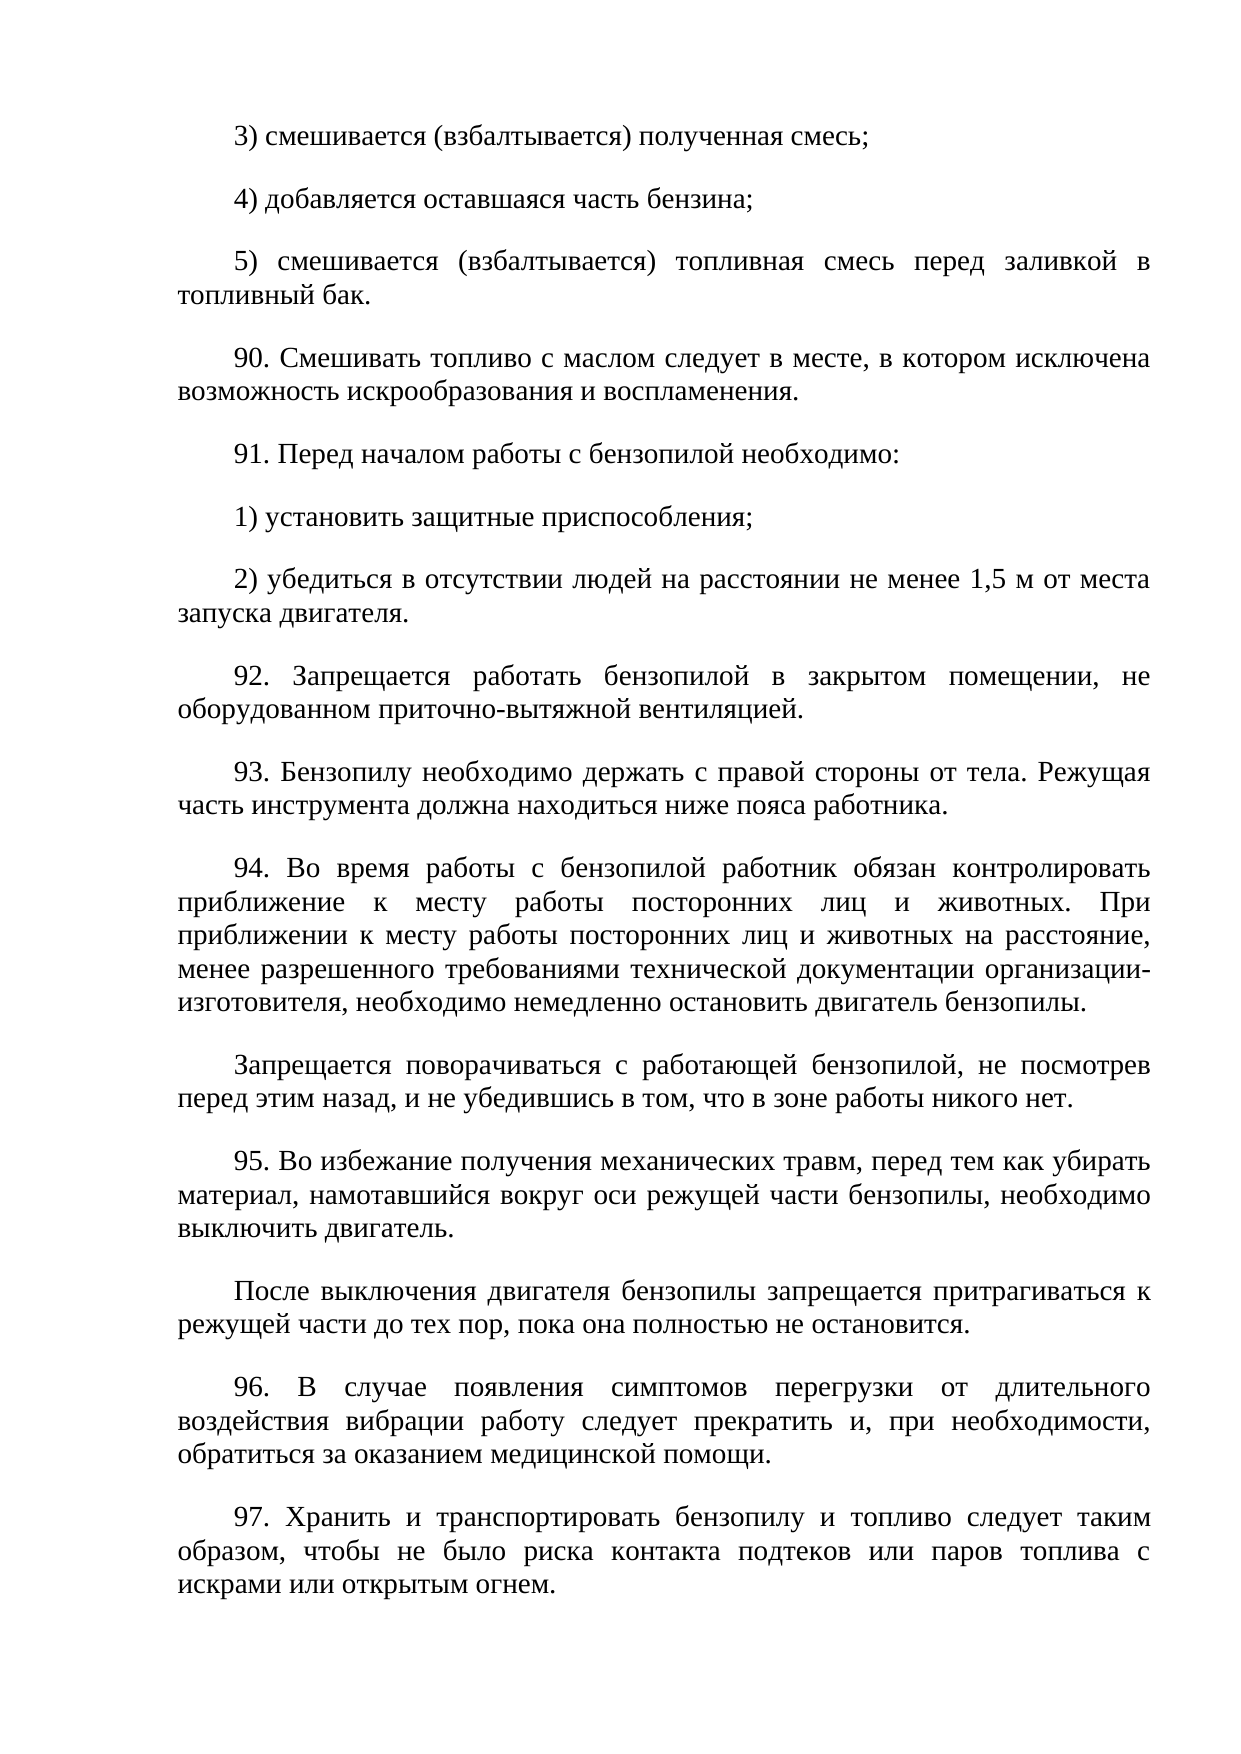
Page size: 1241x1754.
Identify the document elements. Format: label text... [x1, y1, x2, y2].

text 2) убедиться в отсутствии людей на расстоянии не менее 1,5 м от места запуска двигателя. [177, 561, 1152, 628]
text 93. Бензопилу необходимо держать с правой стороны от тела. Режущая часть инструмента должна находиться ниже пояса работника. [177, 754, 1152, 821]
text 3) смешивается (взбалтывается) полученная смесь; [177, 118, 1152, 152]
text 1) установить защитные приспособления; [177, 499, 1152, 532]
text 5) смешивается (взбалтывается) топливная смесь перед заливкой в топливный бак. [177, 243, 1152, 311]
text 96. В случае появления симптомов перегрузки от длительного воздействия вибрации работу следует прекратить и, при необходимости, обратиться за оказанием медицинской помощи. [177, 1369, 1152, 1470]
text 97. Хранить и транспортировать бензопилу и топливо следует таким образом, чтобы не было риска контакта подтеков или паров топлива с искрами или открытым огнем. [177, 1499, 1152, 1600]
text 91. Перед началом работы с бензопилой необходимо: [177, 436, 1152, 469]
text После выключения двигателя бензопилы запрещается притрагиваться к режущей части до тех пор, пока она полностью не остановится. [177, 1273, 1152, 1340]
text 94. Во время работы с бензопилой работник обязан контролировать приближение к месту работы посторонних лиц и животных. При приближении к месту работы посторонних лиц и животных на расстояние, менее разрешенного требованиями технической документации организации-изготовителя, необходимо немедленно остановить двигатель бензопилы. [177, 850, 1152, 1018]
text Запрещается поворачиваться с работающей бензопилой, не посмотрев перед этим назад, и не убедившись в том, что в зоне работы никого нет. [177, 1047, 1152, 1114]
text 90. Смешивать топливо с маслом следует в месте, в котором исключена возможность искрообразования и воспламенения. [177, 340, 1152, 407]
text 95. Во избежание получения механических травм, перед тем как убирать материал, намотавшийся вокруг оси режущей части бензопилы, необходимо выключить двигатель. [177, 1143, 1152, 1244]
text 92. Запрещается работать бензопилой в закрытом помещении, не оборудованном приточно-вытяжной вентиляцией. [177, 658, 1152, 725]
text 4) добавляется оставшаяся часть бензина; [177, 181, 1152, 214]
